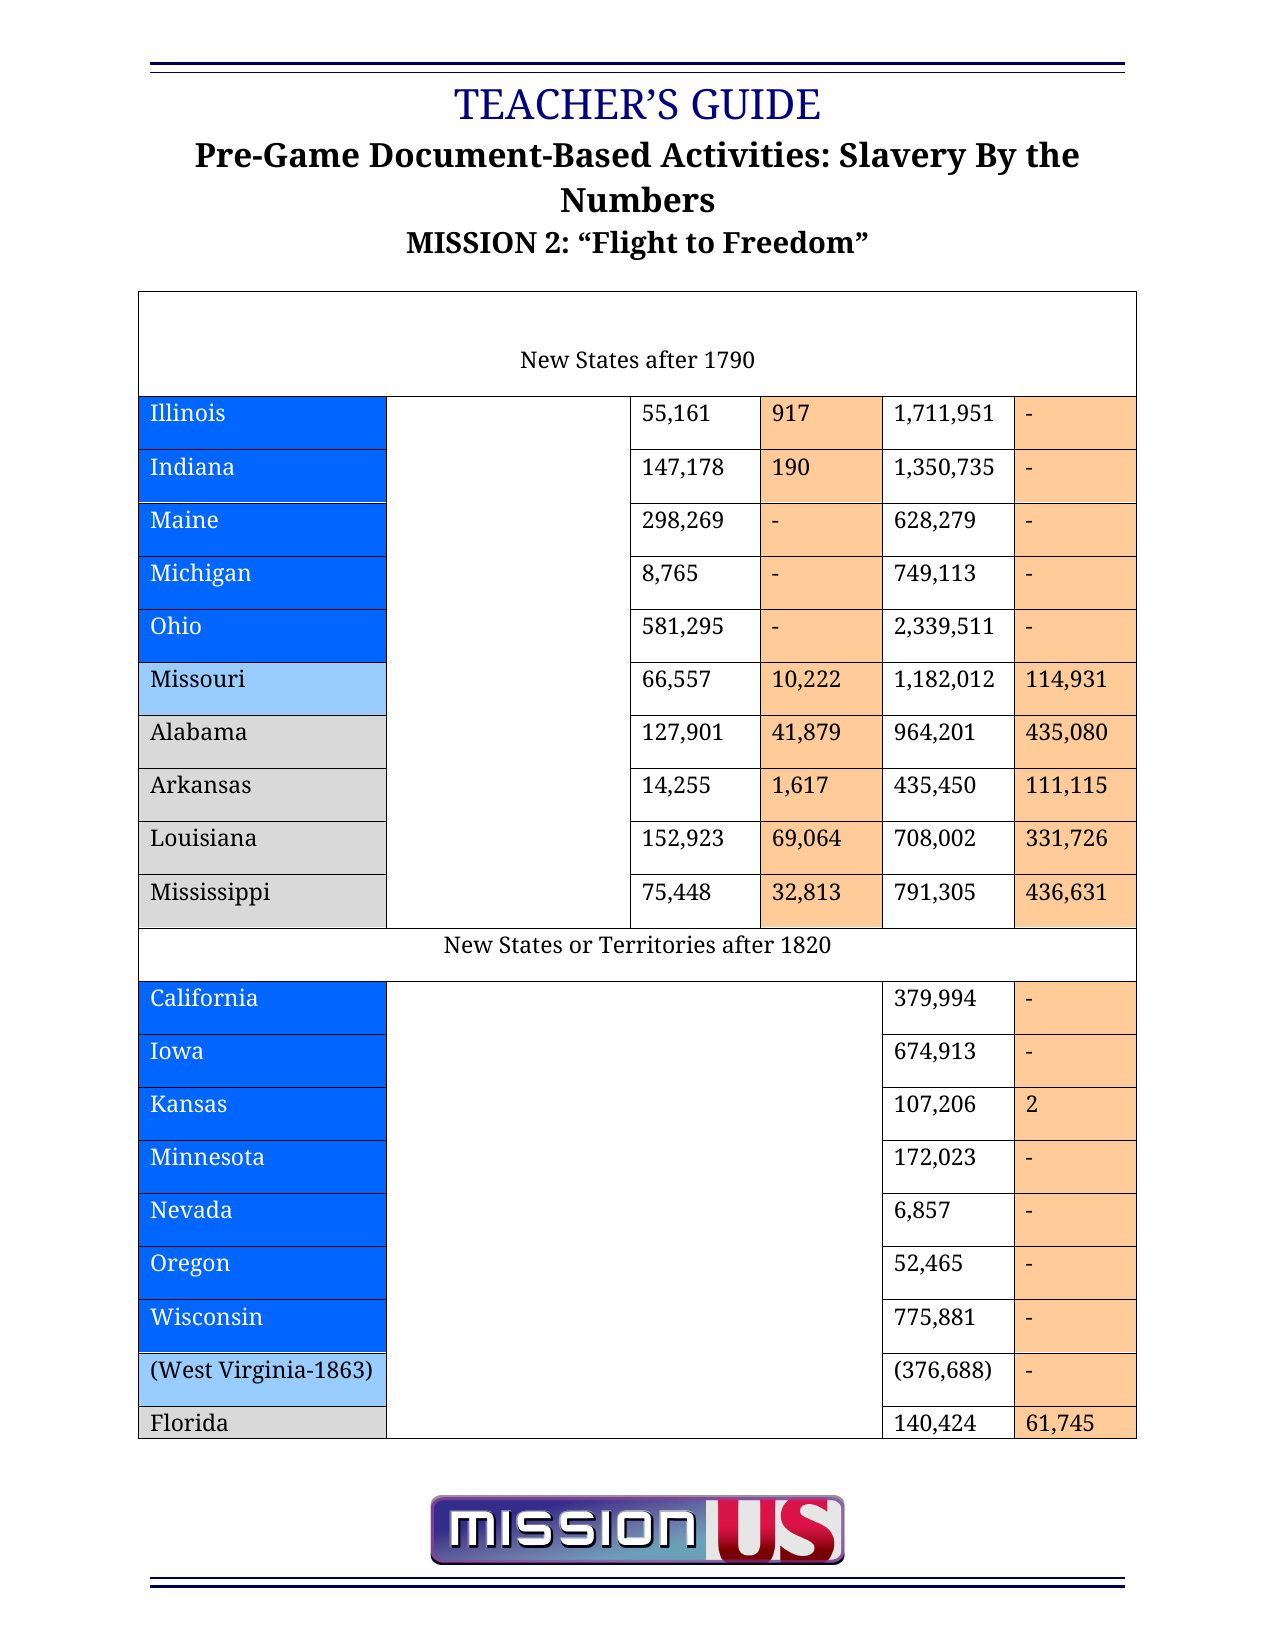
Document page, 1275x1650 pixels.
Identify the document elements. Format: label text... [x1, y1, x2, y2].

table_cell 152,923 [631, 822, 760, 874]
table_cell 52,465 [883, 1247, 1014, 1299]
table_cell Indiana [139, 450, 386, 502]
table_cell - [1015, 557, 1136, 609]
table_cell - [761, 610, 882, 662]
table_cell 114,931 [1015, 663, 1136, 715]
table_cell - [1015, 1247, 1136, 1299]
table_cell 379,994 [883, 982, 1014, 1034]
table_cell - [1015, 1035, 1136, 1087]
table_cell 749,113 [883, 557, 1014, 609]
table_cell Maine [139, 504, 386, 556]
table_cell 436,631 [1015, 875, 1136, 927]
table_cell - [1015, 1300, 1136, 1352]
table_cell 331,726 [1015, 822, 1136, 874]
table_cell Alabama [139, 716, 386, 768]
table_cell Kansas [139, 1088, 386, 1140]
table_cell 6,857 [883, 1194, 1014, 1246]
table_cell 1,350,735 [883, 450, 1014, 502]
table_cell 2,339,511 [883, 610, 1014, 662]
table_cell Ohio [139, 610, 386, 662]
table_cell 66,557 [631, 663, 760, 715]
table_cell 107,206 [883, 1088, 1014, 1140]
picture [423, 1485, 852, 1575]
table_cell 581,295 [631, 610, 760, 662]
table_cell - [1015, 1194, 1136, 1246]
table_cell 8,765 [631, 557, 760, 609]
table_cell 1,711,951 [883, 397, 1014, 449]
table_cell - [1015, 450, 1136, 502]
table_cell California [139, 982, 386, 1034]
table_cell Missouri [139, 663, 386, 715]
table_cell 628,279 [883, 504, 1014, 556]
table_cell 435,080 [1015, 716, 1136, 768]
table_cell New States after 1790 [139, 292, 1136, 396]
table_cell 708,002 [883, 822, 1014, 874]
table_cell - [1015, 1354, 1136, 1406]
table_cell - [1015, 504, 1136, 556]
table_cell 61,745 [1015, 1407, 1136, 1438]
table_cell Arkansas [139, 769, 386, 821]
table_cell 55,161 [631, 397, 760, 449]
table_cell [387, 982, 882, 1438]
table_cell 791,305 [883, 875, 1014, 927]
table_cell 140,424 [883, 1407, 1014, 1438]
table_cell New States or Territories after 1820 [139, 929, 1136, 981]
table_cell 14,255 [631, 769, 760, 821]
table_cell 32,813 [761, 875, 882, 927]
table_cell Oregon [139, 1247, 386, 1299]
table_cell (West Virginia-1863) [139, 1354, 386, 1406]
table_cell Minnesota [139, 1141, 386, 1193]
table_cell Mississippi [139, 875, 386, 927]
table_cell 298,269 [631, 504, 760, 556]
table_cell 147,178 [631, 450, 760, 502]
table_cell 111,115 [1015, 769, 1136, 821]
table_cell - [1015, 610, 1136, 662]
table_cell 69,064 [761, 822, 882, 874]
table_cell - [1015, 1141, 1136, 1193]
table_cell 75,448 [631, 875, 760, 927]
table_cell 172,023 [883, 1141, 1014, 1193]
table_cell - [1015, 397, 1136, 449]
table_cell Florida [139, 1407, 386, 1438]
table_cell 674,913 [883, 1035, 1014, 1087]
table_cell 190 [761, 450, 882, 502]
table_cell 917 [761, 397, 882, 449]
table_cell Michigan [139, 557, 386, 609]
table_cell - [761, 504, 882, 556]
table_cell 10,222 [761, 663, 882, 715]
table_cell 1,182,012 [883, 663, 1014, 715]
table_cell Iowa [139, 1035, 386, 1087]
table_cell (376,688) [883, 1354, 1014, 1406]
table_cell 1,617 [761, 769, 882, 821]
table_cell Nevada [139, 1194, 386, 1246]
table_cell 2 [1015, 1088, 1136, 1140]
table_cell 435,450 [883, 769, 1014, 821]
table_cell - [1015, 982, 1136, 1034]
table_cell 41,879 [761, 716, 882, 768]
table_cell Wisconsin [139, 1300, 386, 1352]
table_cell Louisiana [139, 822, 386, 874]
table_cell 964,201 [883, 716, 1014, 768]
table_cell 127,901 [631, 716, 760, 768]
table_cell Illinois [139, 397, 386, 449]
table_cell - [761, 557, 882, 609]
table_cell 775,881 [883, 1300, 1014, 1352]
table_cell [387, 397, 630, 927]
